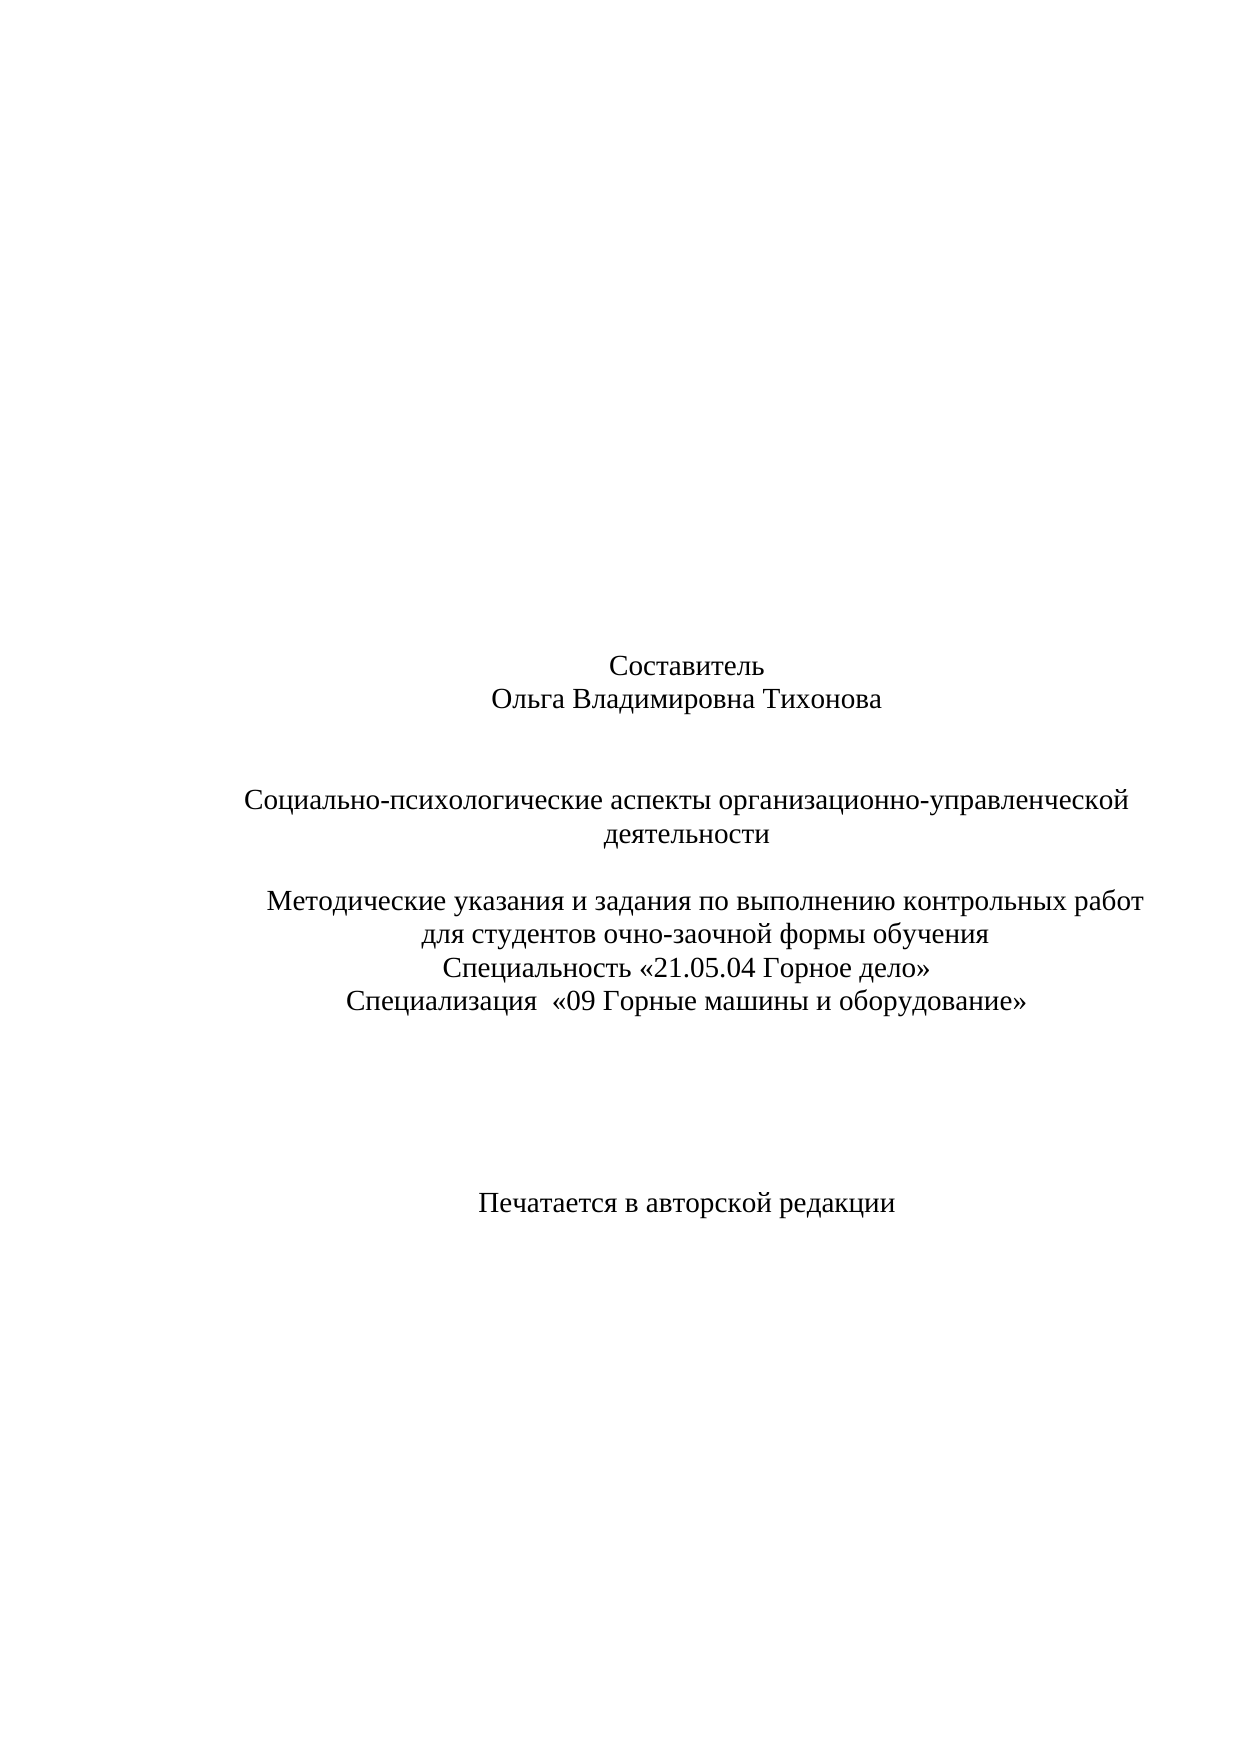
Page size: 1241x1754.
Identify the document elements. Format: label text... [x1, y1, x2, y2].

text Методические указания и задания по выполнению контрольных работ [215, 883, 1196, 916]
text Ольга Владимировна Тихонова [177, 682, 1196, 715]
text Специализация «09 Горные машины и оборудование» [177, 983, 1196, 1017]
text Составитель [177, 648, 1196, 682]
text Социально-психологические аспекты организационно-управленческой деятельности [177, 782, 1196, 849]
text Печатается в авторской редакции [177, 1185, 1196, 1218]
text Специальность «21.05.04 Горное дело» [177, 950, 1196, 983]
text для студентов очно-заочной формы обучения [215, 916, 1196, 950]
